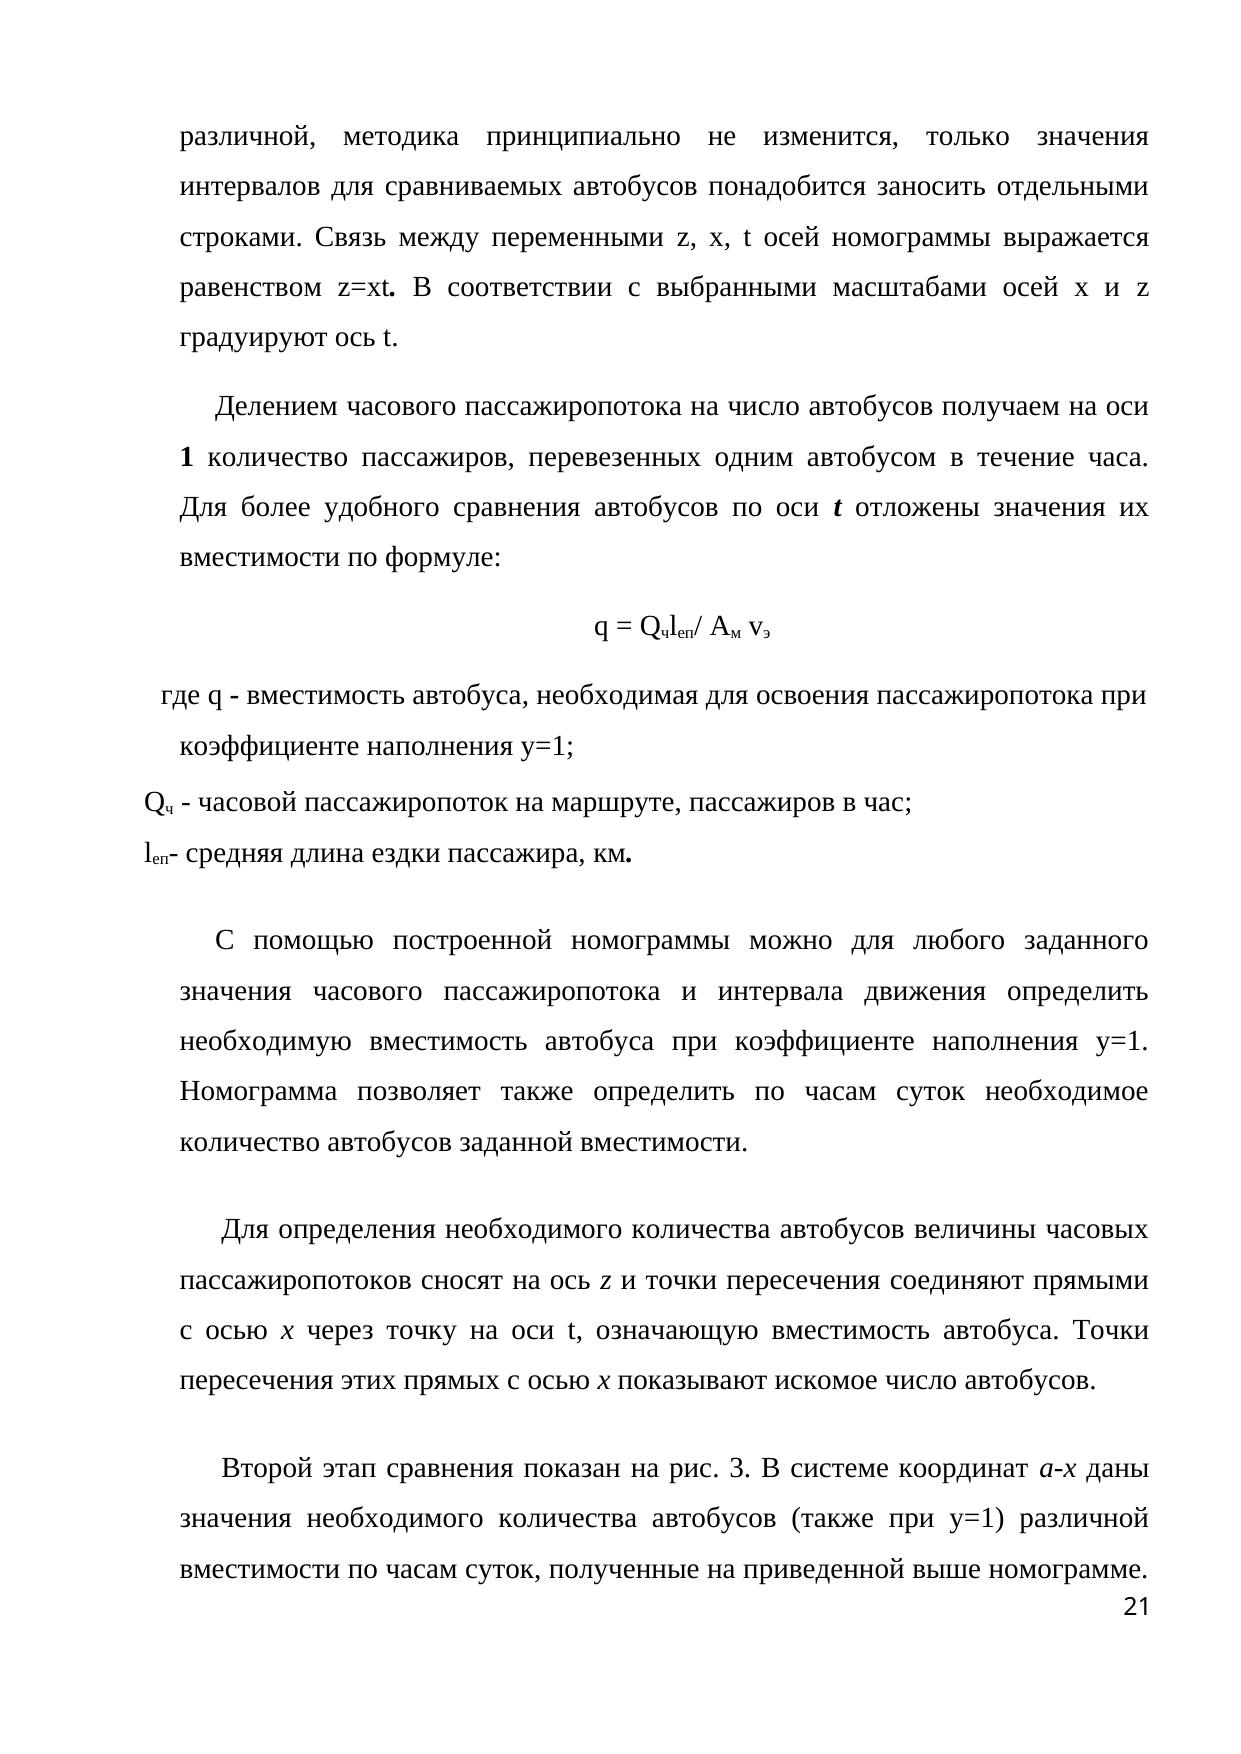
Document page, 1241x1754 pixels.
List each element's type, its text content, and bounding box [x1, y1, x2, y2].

text Делением часового пассажиропотока на число автобусов получаем на оси 1 количество пассажиров, перевезенных одним автобусом в течение часа. Для более удобного сравнения автобусов по оси t отложены значения их вместимости по формуле: [179, 388, 1149, 573]
text q = Qчlеп/ Ам vэ [179, 608, 1149, 642]
text где q - вместимость автобуса, необходимая для освоения пассажиропотока при коэффициенте наполнения у=1; [161, 677, 1149, 761]
text С помощью построенной номограммы можно для любого заданного значения часового пассажиропотока и интервала движения определить необходимую вместимость автобуса при коэффициенте наполнения у=1. Номограмма позволяет также определить по часам суток необходимое количество автобусов заданной вместимости. [179, 922, 1149, 1157]
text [179, 1450, 1149, 1584]
text lеп- средняя длина ездки пассажира, км. [144, 835, 995, 868]
text Qч - часовой пассажиропоток на маршруте, пассажиров в час; [144, 784, 995, 818]
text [179, 118, 1149, 353]
text Для определения необходимого количества автобусов величины часовых пассажиропотоков сносят на ось z и точки пересечения соединяют прямыми с осью х через точку на оси t, означающую вместимость автобуса. Точки пересечения этих прямых с осью x показывают искомое число автобусов. [179, 1212, 1149, 1396]
